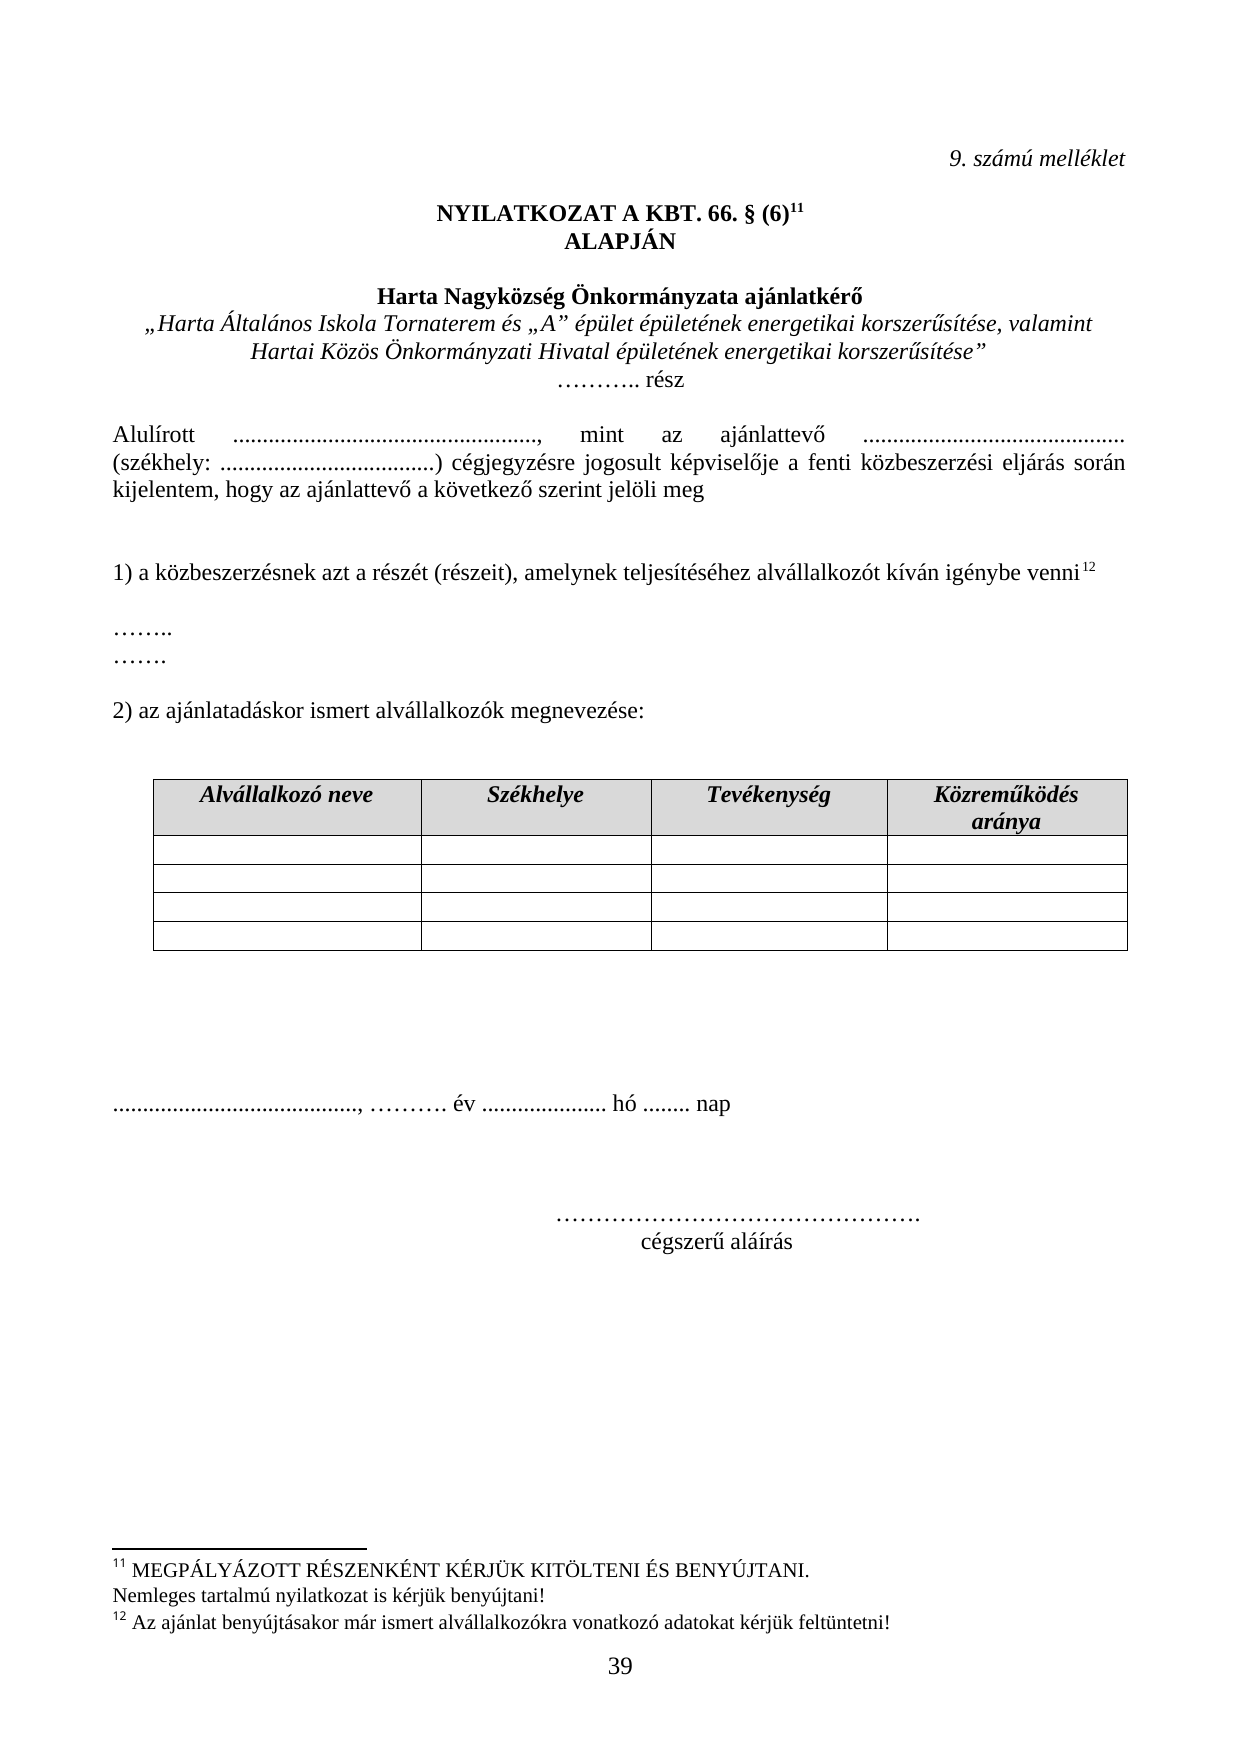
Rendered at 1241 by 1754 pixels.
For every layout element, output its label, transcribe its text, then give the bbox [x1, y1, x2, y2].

table_header Közreműködés aránya [888, 780, 1127, 835]
text …….. [112, 613, 1128, 641]
table_cell [422, 836, 651, 864]
text Harta Nagyközség Önkormányzata ajánlatkérő [112, 282, 1128, 309]
text cégszerű aláírás [112, 1227, 1128, 1254]
table_cell [888, 836, 1127, 864]
table_cell [154, 893, 421, 921]
table_cell [888, 865, 1127, 892]
table_header Tevékenység [652, 780, 887, 835]
text ……. [112, 641, 1128, 668]
table_header Alvállalkozó neve [154, 780, 421, 835]
text 2) az ajánlatadáskor ismert alvállalkozók megnevezése: [112, 696, 1128, 723]
text Alulírott ..................................................., mint az ajánlattevő ............................................ (székhely: ....................................) cégjegyzésre jogosult képviselője a fenti közbeszerzési eljárás során kijelentem, hogy az ajánlattevő a következő szerint jelöli meg [112, 420, 1128, 503]
table_cell [888, 893, 1127, 921]
text NYILATKOZAT A KBT. 66. § (6) [112, 199, 1128, 227]
table_cell [422, 865, 651, 892]
text ………………………………………. [112, 1199, 1128, 1227]
text 1) a közbeszerzésnek azt a részét (részeit), amelynek teljesítéséhez alvállalkozót kíván igénybe venni [112, 558, 1128, 586]
text „Harta Általános Iskola Tornaterem és „A” épület épületének energetikai korszerűsítése, valamint Hartai Közös Önkormányzati Hivatal épületének energetikai korszerűsítése” [112, 309, 1128, 365]
table_cell [652, 836, 887, 864]
table_cell [154, 865, 421, 892]
table_cell [888, 922, 1127, 949]
table_header Székhelye [422, 780, 651, 835]
table_cell [422, 893, 651, 921]
table_cell [422, 922, 651, 949]
text ........................................., ………. év ..................... hó ........ nap [112, 1089, 1128, 1116]
table_cell [154, 836, 421, 864]
text 9. számú melléklet [112, 144, 1128, 171]
table_cell [652, 893, 887, 921]
table_cell [154, 922, 421, 949]
table_cell [652, 922, 887, 949]
text ALAPJÁN [112, 227, 1128, 254]
text ……….. rész [112, 365, 1128, 392]
table_cell [652, 865, 887, 892]
